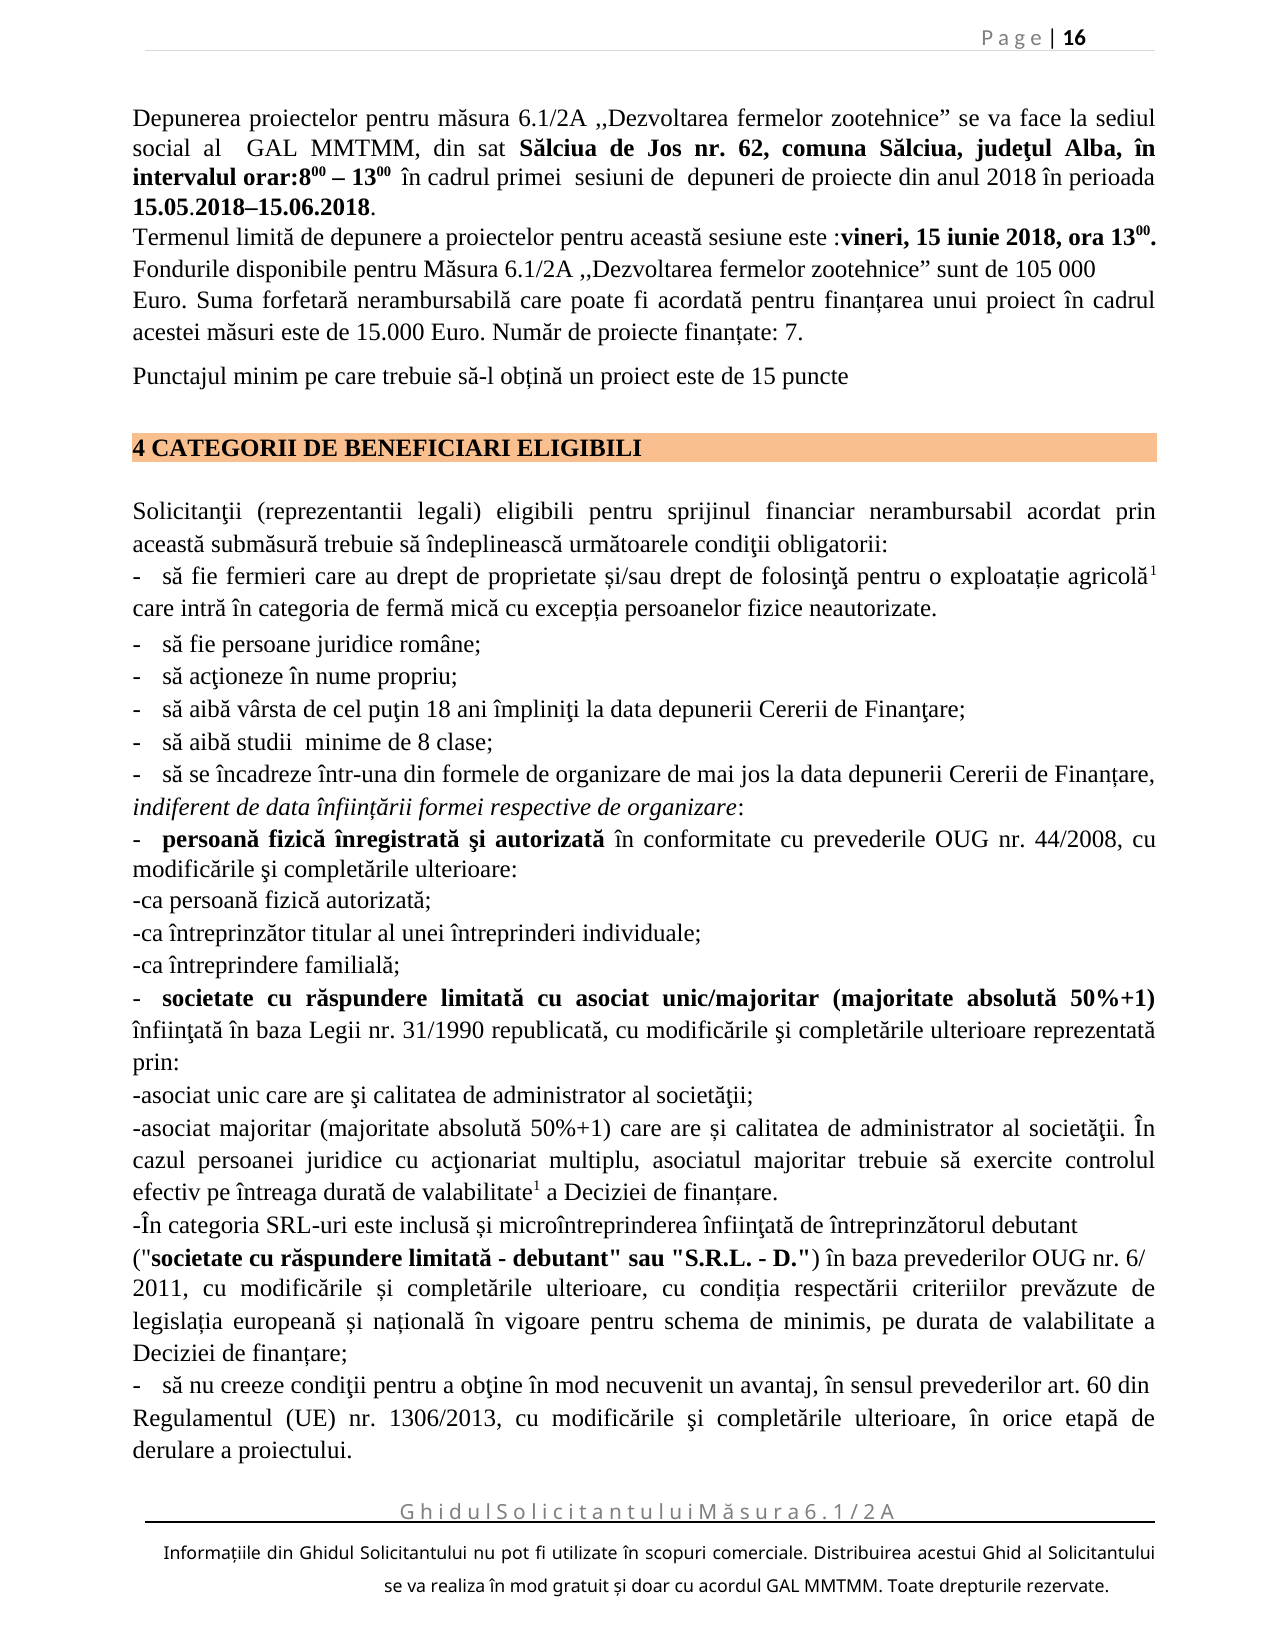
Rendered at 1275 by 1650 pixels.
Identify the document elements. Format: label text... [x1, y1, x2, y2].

text Punctajul minim pe care trebuie să-l obțină un proiect este de 15 puncte [132, 361, 1157, 390]
text Regulamentul (UE) nr. 1306/2013, cu modificările şi completările ulterioare, în orice etapă de derulare a proiectului. [132, 1403, 1157, 1464]
list să fie fermieri care au drept de proprietate și/sau drept de folosinţă pentru o exploatație agricolă1 care intră în categoria de fermă mică cu excepția persoanelor fizice neautorizate. [132, 561, 1157, 622]
list societate cu răspundere limitată cu asociat unic/majoritar (majoritate absolută 50%+1) înfiinţată în baza Legii nr. 31/1990 republicată, cu modificările şi completările ulterioare reprezentată prin: [132, 983, 1157, 1076]
list să fie persoane juridice române; [132, 629, 1157, 657]
text ("societate cu răspundere limitată - debutant" sau "S.R.L. - D.") în baza prevederilor OUG nr. 6/ [132, 1243, 1157, 1271]
list să nu creeze condiţii pentru a obţine în mod necuvenit un avantaj, în sensul prevederilor art. 60 din [132, 1371, 1157, 1399]
text Euro. Suma forfetară nerambursabilă care poate fi acordată pentru finanțarea unui proiect în cadrul acestei măsuri este de 15.000 Euro. Număr de proiecte finanțate: 7. [132, 285, 1157, 346]
text 2011, cu modificările și completările ulterioare, cu condiția respectării criteriilor prevăzute de legislația europeană și națională în vigoare pentru schema de minimis, pe durata de valabilitate a Deciziei de finanțare; [132, 1273, 1157, 1367]
list persoană fizică înregistrată şi autorizată în conformitate cu prevederile OUG nr. 44/2008, cu modificările şi completările ulterioare: [132, 824, 1157, 883]
text Depunerea proiectelor pentru măsura 6.1/2A ,,Dezvoltarea fermelor zootehnice” se va face la sediul social al GAL MMTMM, din sat Sălciua de Jos nr. 62, comuna Sălciua, judeţul Alba, în intervalul orar:800 – 1300 în cadrul primei sesiuni de depuneri de proiecte din anul 2018 în perioada 15.05.2018–15.06.2018. [132, 103, 1157, 221]
text Fondurile disponibile pentru Măsura 6.1/2A ,,Dezvoltarea fermelor zootehnice” sunt de 105 000 [132, 254, 1157, 283]
text -asociat majoritar (majoritate absolută 50%+1) care are și calitatea de administrator al societăţii. În cazul persoanei juridice cu acţionariat multiplu, asociatul majoritar trebuie să exercite controlul efectiv pe întreaga durată de valabilitate1 a Deciziei de finanțare. [132, 1113, 1157, 1206]
list să acţioneze în nume propriu; [132, 661, 1157, 690]
text -În categoria SRL-uri este inclusă și microîntreprinderea înfiinţată de întreprinzătorul debutant [132, 1210, 1157, 1239]
list să se încadreze într-una din formele de organizare de mai jos la data depunerii Cererii de Finanțare, indiferent de data înființării formei respective de organizare: [132, 759, 1157, 820]
text -ca întreprinzător titular al unei întreprinderi individuale; [132, 918, 1157, 946]
text Termenul limită de depunere a proiectelor pentru această sesiune este :vineri, 15 iunie 2018, ora 1300. [132, 222, 1157, 250]
text Solicitanţii (reprezentantii legali) eligibili pentru sprijinul financiar nerambursabil acordat prin această submăsură trebuie să îndeplinească următoarele condiţii obligatorii: [132, 496, 1157, 557]
text -ca întreprindere familială; [132, 950, 1157, 979]
text -asociat unic care are şi calitatea de administrator al societăţii; [132, 1080, 1157, 1109]
text -ca persoană fizică autorizată; [132, 885, 1157, 914]
list să aibă studii minime de 8 clase; [132, 727, 1157, 756]
list să aibă vârsta de cel puţin 18 ani împliniţi la data depunerii Cererii de Finanţare; [132, 694, 1157, 723]
subtitle 4 CATEGORII DE BENEFICIARI ELIGIBILI [132, 433, 1157, 462]
